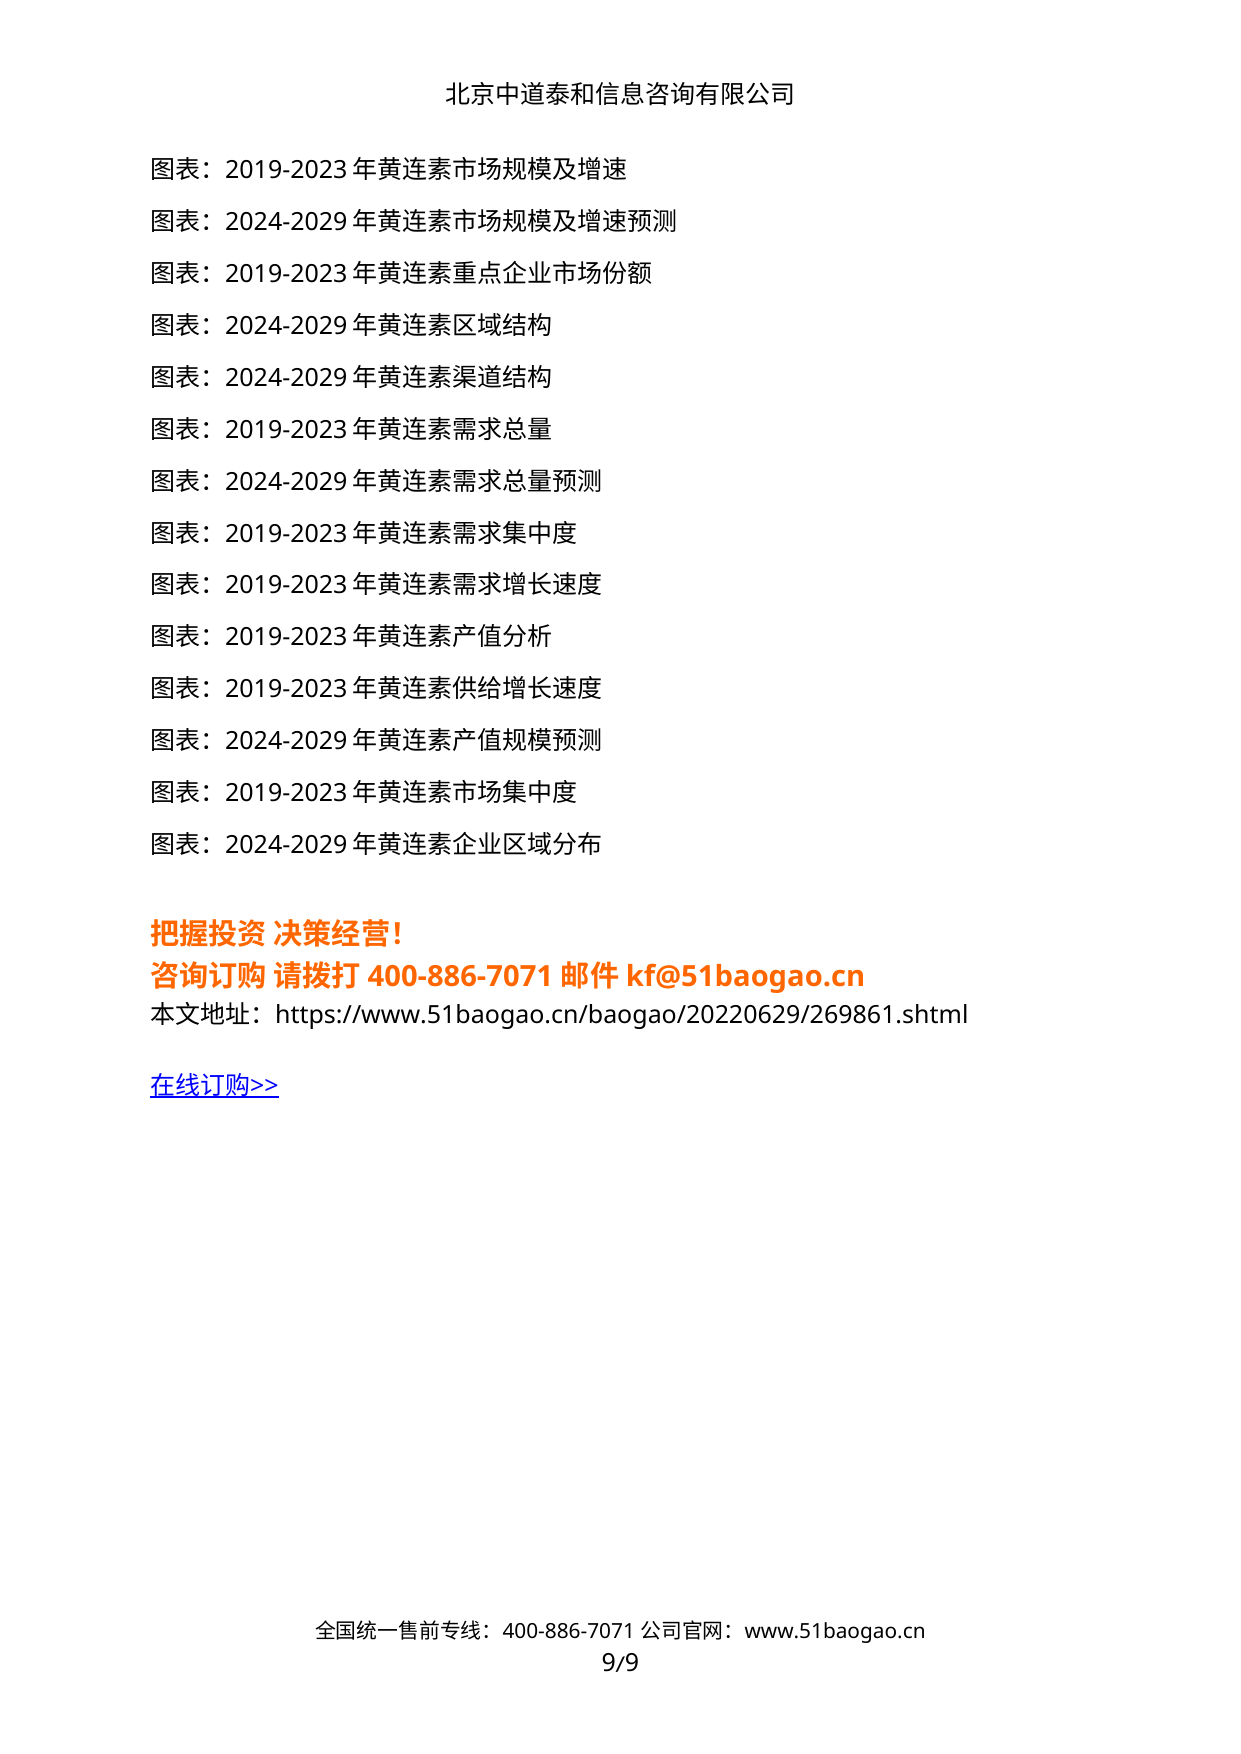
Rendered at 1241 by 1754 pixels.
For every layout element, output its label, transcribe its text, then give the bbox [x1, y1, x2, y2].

text 图表：2019-2023年黄连素需求集中度 [150, 513, 1090, 549]
text 图表：2024-2029年黄连素需求总量预测 [150, 461, 1090, 497]
text 图表：2019-2023年黄连素需求总量 [150, 409, 1090, 446]
text 图表：2024-2029年黄连素市场规模及增速预测 [150, 202, 1090, 238]
text 图表：2024-2029年黄连素产值规模预测 [150, 721, 1090, 757]
text 把握投资 决策经营！咨询订购 请拨打 400-886-7071 邮件 kf@51baogao.cn本文地址：https://www.51baogao.cn/baogao/20220629/269861.shtml [150, 876, 1090, 1031]
text 图表：2024-2029年黄连素企业区域分布 [150, 824, 1090, 861]
text 图表：2024-2029年黄连素区域结构 [150, 306, 1090, 342]
text 图表：2019-2023年黄连素需求增长速度 [150, 565, 1090, 601]
text 图表：2019-2023年黄连素产值分析 [150, 617, 1090, 653]
text 在线订购>> [150, 1031, 1090, 1102]
text 图表：2019-2023年黄连素重点企业市场份额 [150, 254, 1090, 290]
text 图表：2019-2023年黄连素供给增长速度 [150, 669, 1090, 705]
text 图表：2019-2023年黄连素市场规模及增速 [150, 150, 1090, 186]
text 图表：2019-2023年黄连素市场集中度 [150, 772, 1090, 809]
text 图表：2024-2029年黄连素渠道结构 [150, 357, 1090, 394]
